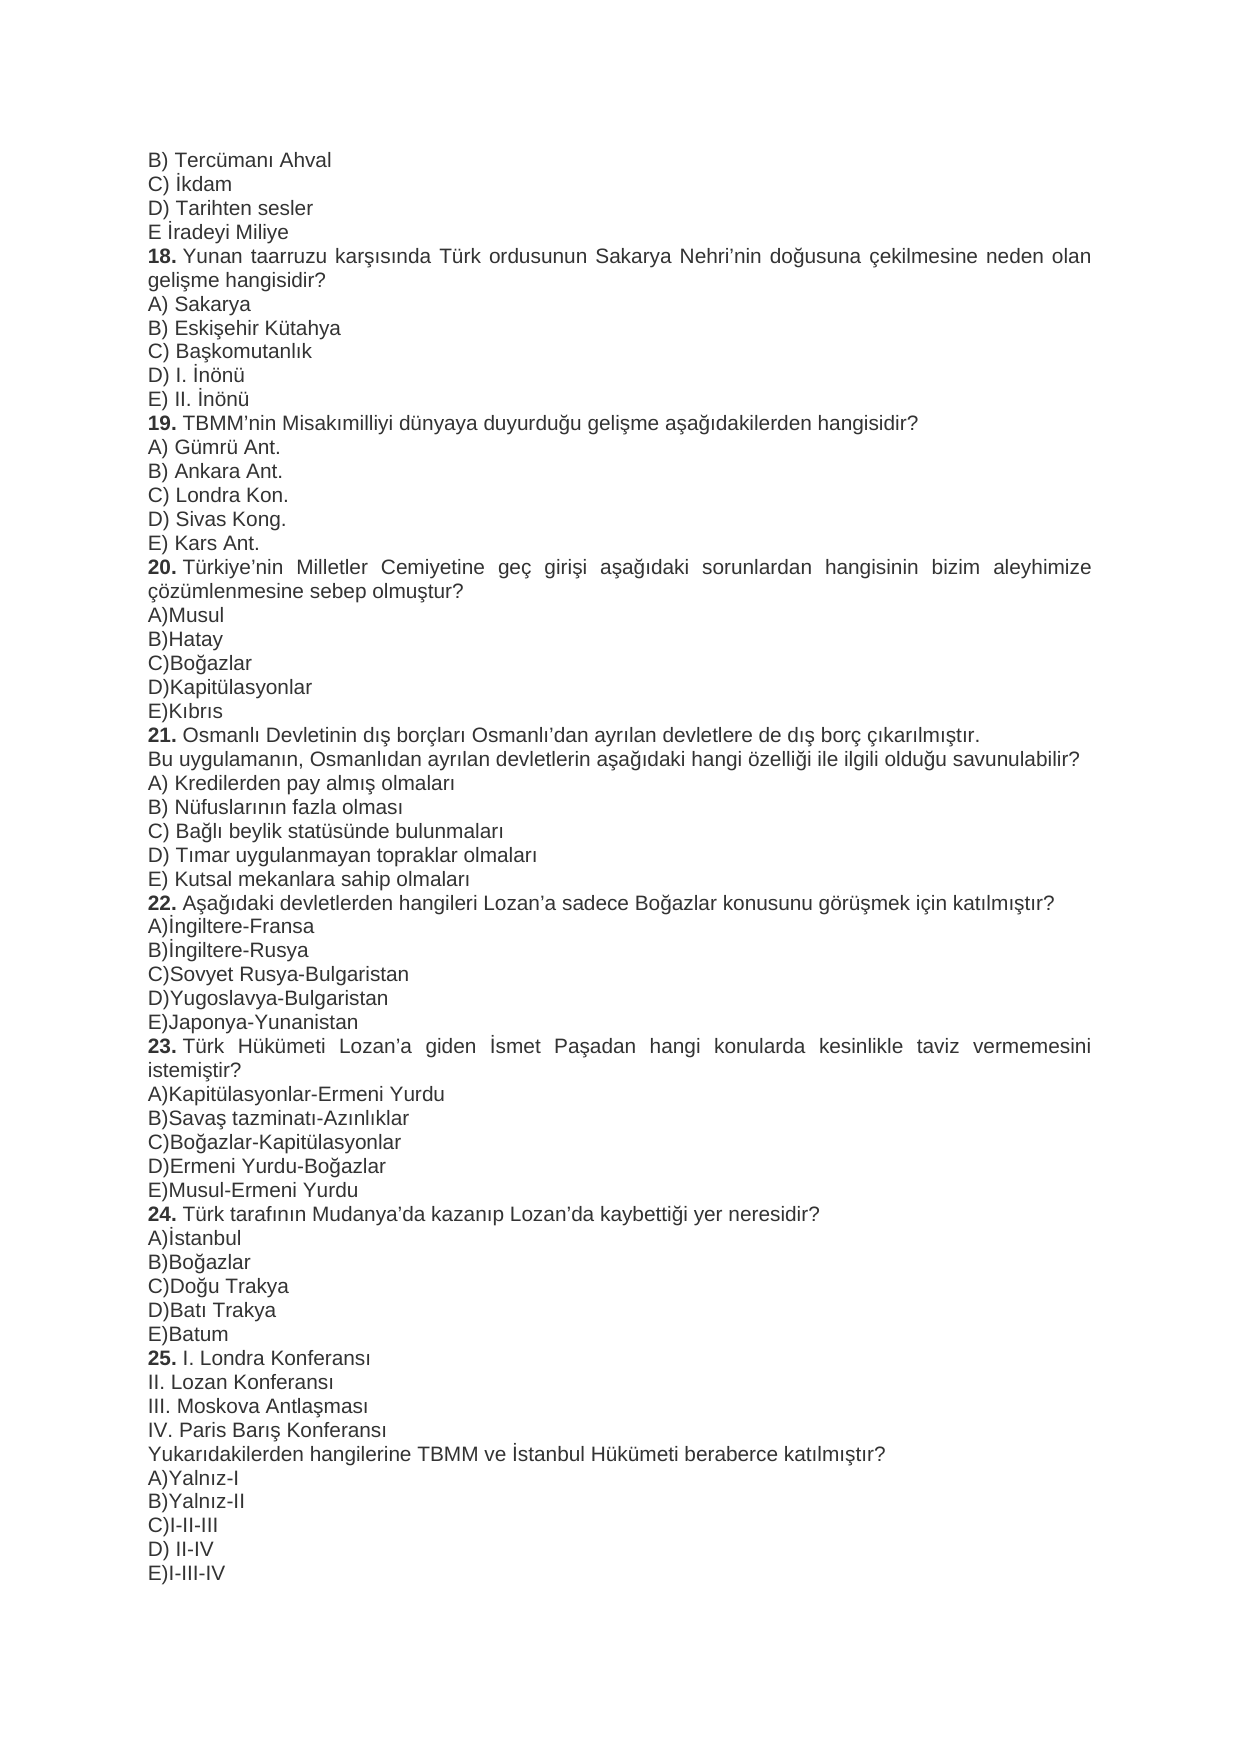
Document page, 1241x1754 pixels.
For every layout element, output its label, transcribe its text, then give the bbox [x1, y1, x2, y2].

text D) Tarihten sesler [148, 196, 1093, 219]
text IV. Paris Barış Konferansı [148, 1417, 1093, 1441]
text A) Gümrü Ant. [148, 435, 1093, 459]
text D)Batı Trakya [148, 1298, 1093, 1322]
text A)İstanbul [148, 1226, 1093, 1250]
text C) Londra Kon. [148, 483, 1093, 507]
text C)Boğazlar [148, 651, 1093, 675]
text A)Yalnız-I [148, 1465, 1093, 1489]
text 23. Türk Hükümeti Lozan’a giden İsmet Paşadan hangi konularda kesinlikle taviz vermemesini istemiştir? [148, 1034, 1093, 1082]
text 22. Aşağıdaki devletlerden hangileri Lozan’a sadece Boğazlar konusunu görüşmek için katılmıştır? [148, 890, 1093, 914]
text E) Kars Ant. [148, 531, 1093, 555]
text 20. Türkiye’nin Milletler Cemiyetine geç girişi aşağıdaki sorunlardan hangisinin bizim aleyhimize çözümlenmesine sebep olmuştur? [148, 555, 1093, 603]
text Bu uygulamanın, Osmanlıdan ayrılan devletlerin aşağıdaki hangi özelliği ile ilgili olduğu savunulabilir? [148, 747, 1093, 771]
text D) Sivas Kong. [148, 507, 1093, 531]
text E) II. İnönü [148, 387, 1093, 411]
text 25. I. Londra Konferansı [148, 1346, 1093, 1369]
text A) Sakarya [148, 291, 1093, 315]
text B) Eskişehir Kütahya [148, 315, 1093, 339]
text 21. Osmanlı Devletinin dış borçları Osmanlı’dan ayrılan devletlere de dış borç çıkarılmıştır. [148, 723, 1093, 747]
text C) İkdam [148, 172, 1093, 196]
text 19. TBMM’nin Misakımilliyi dünyaya duyurduğu gelişme aşağıdakilerden hangisidir? [148, 411, 1093, 435]
text 24. Türk tarafının Mudanya’da kazanıp Lozan’da kaybettiği yer neresidir? [148, 1202, 1093, 1226]
text B)Yalnız-II [148, 1489, 1093, 1513]
text E)I-III-IV [148, 1561, 1093, 1585]
text II. Lozan Konferansı [148, 1369, 1093, 1393]
text C) Başkomutanlık [148, 339, 1093, 363]
text B)Hatay [148, 627, 1093, 651]
text A)İngiltere-Fransa [148, 914, 1093, 938]
text E) Kutsal mekanlara sahip olmaları [148, 866, 1093, 890]
text D)Kapitülasyonlar [148, 675, 1093, 699]
text E)Musul-Ermeni Yurdu [148, 1178, 1093, 1202]
text D)Yugoslavya-Bulgaristan [148, 986, 1093, 1010]
text B) Ankara Ant. [148, 459, 1093, 483]
text III. Moskova Antlaşması [148, 1393, 1093, 1417]
text A)Musul [148, 603, 1093, 627]
text B)İngiltere-Rusya [148, 938, 1093, 962]
text D) Tımar uygulanmayan topraklar olmaları [148, 842, 1093, 866]
text A)Kapitülasyonlar-Ermeni Yurdu [148, 1082, 1093, 1106]
text Yukarıdakilerden hangilerine TBMM ve İstanbul Hükümeti beraberce katılmıştır? [148, 1441, 1093, 1465]
text C)Sovyet Rusya-Bulgaristan [148, 962, 1093, 986]
text C) Bağlı beylik statüsünde bulunmaları [148, 818, 1093, 842]
text B)Savaş tazminatı-Azınlıklar [148, 1106, 1093, 1130]
text E)Kıbrıs [148, 699, 1093, 723]
text E)Japonya-Yunanistan [148, 1010, 1093, 1034]
text C)I-II-III [148, 1513, 1093, 1537]
text A) Kredilerden pay almış olmaları [148, 771, 1093, 794]
text B) Nüfuslarının fazla olması [148, 794, 1093, 818]
text E İradeyi Miliye [148, 219, 1093, 243]
text B) Tercümanı Ahval [148, 148, 1093, 172]
text D)Ermeni Yurdu-Boğazlar [148, 1154, 1093, 1178]
text C)Boğazlar-Kapitülasyonlar [148, 1130, 1093, 1154]
text D) I. İnönü [148, 363, 1093, 387]
text D) II-IV [148, 1537, 1093, 1561]
text 18. Yunan taarruzu karşısında Türk ordusunun Sakarya Nehri’nin doğusuna çekilmesine neden olan gelişme hangisidir? [148, 243, 1093, 291]
text E)Batum [148, 1322, 1093, 1346]
text C)Doğu Trakya [148, 1274, 1093, 1298]
text B)Boğazlar [148, 1250, 1093, 1274]
